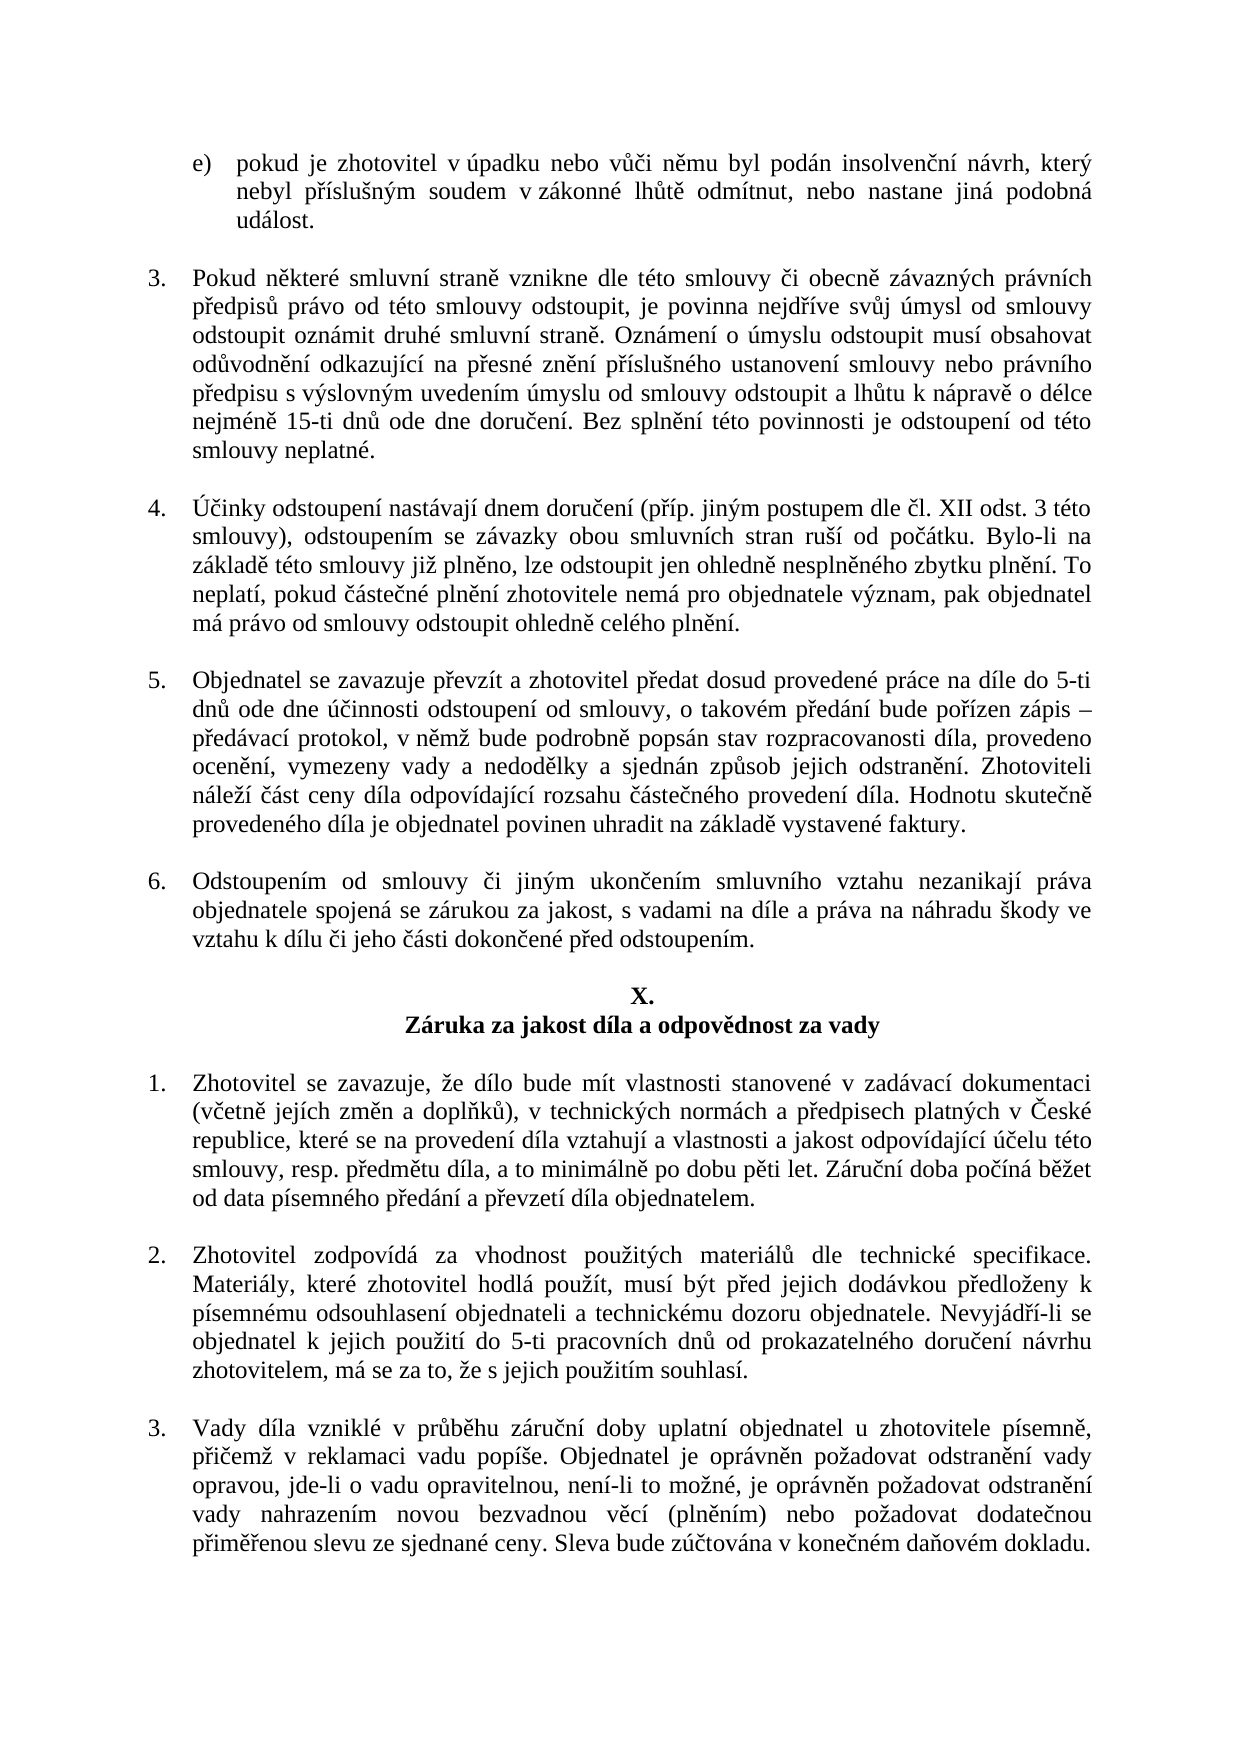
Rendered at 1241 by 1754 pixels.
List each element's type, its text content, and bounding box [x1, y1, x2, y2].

list Pokud některé smluvní straně vznikne dle této smlouvy či obecně závazných právních předpisů právo od této smlouvy odstoupit, je povinna nejdříve svůj úmysl od smlouvy odstoupit oznámit druhé smluvní straně. Oznámení o úmyslu odstoupit musí obsahovat odůvodnění odkazující na přesné znění příslušného ustanovení smlouvy nebo právního předpisu s výslovným uvedením úmyslu od smlouvy odstoupit a lhůtu k nápravě o délce nejméně 15-ti dnů ode dne doručení. Bez splnění této povinnosti je odstoupení od této smlouvy neplatné. [148, 263, 1093, 464]
text X. Záruka za jakost díla a odpovědnost za vady [192, 981, 1093, 1068]
list Vady díla vzniklé v průběhu záruční doby uplatní objednatel u zhotovitele písemně, přičemž v reklamaci vadu popíše. Objednatel je oprávněn požadovat odstranění vady opravou, jde-li o vadu opravitelnou, není-li to možné, je oprávněn požadovat odstranění vady nahrazením novou bezvadnou věcí (plněním) nebo požadovat dodatečnou přiměřenou slevu ze sjednané ceny. Sleva bude zúčtována v konečném daňovém dokladu. [148, 1413, 1093, 1556]
list Účinky odstoupení nastávají dnem doručení (příp. jiným postupem dle čl. XII odst. 3 této smlouvy), odstoupením se závazky obou smluvních stran ruší od počátku. Bylo-li na základě této smlouvy již plněno, lze odstoupit jen ohledně nesplněného zbytku plnění. To neplatí, pokud částečné plnění zhotovitele nemá pro objednatele význam, pak objednatel má právo od smlouvy odstoupit ohledně celého plnění. [148, 493, 1093, 636]
list Zhotovitel se zavazuje, že dílo bude mít vlastnosti stanovené v zadávací dokumentaci (včetně jejích změn a doplňků), v technických normách a předpisech platných v České republice, které se na provedení díla vztahují a vlastnosti a jakost odpovídající účelu této smlouvy, resp. předmětu díla, a to minimálně po dobu pěti let. Záruční doba počíná běžet od data písemného předání a převzetí díla objednatelem. [148, 1068, 1093, 1211]
list pokud je zhotovitel v úpadku nebo vůči němu byl podán insolvenční návrh, který nebyl příslušným soudem v zákonné lhůtě odmítnut, nebo nastane jiná podobná událost. [192, 148, 1093, 234]
list Objednatel se zavazuje převzít a zhotovitel předat dosud provedené práce na díle do 5-ti dnů ode dne účinnosti odstoupení od smlouvy, o takovém předání bude pořízen zápis – předávací protokol, v němž bude podrobně popsán stav rozpracovanosti díla, provedeno ocenění, vymezeny vady a nedodělky a sjednán způsob jejich odstranění. Zhotoviteli náleží část ceny díla odpovídající rozsahu částečného provedení díla. Hodnotu skutečně provedeného díla je objednatel povinen uhradit na základě vystavené faktury. [148, 665, 1093, 838]
list Zhotovitel zodpovídá za vhodnost použitých materiálů dle technické specifikace. Materiály, které zhotovitel hodlá použít, musí být před jejich dodávkou předloženy k písemnému odsouhlasení objednateli a technickému dozoru objednatele. Nevyjádří-li se objednatel k jejich použití do 5-ti pracovních dnů od prokazatelného doručení návrhu zhotovitelem, má se za to, že s jejich použitím souhlasí. [148, 1240, 1093, 1384]
list Odstoupením od smlouvy či jiným ukončením smluvního vztahu nezanikají práva objednatele spojená se zárukou za jakost, s vadami na díle a práva na náhradu škody ve vztahu k dílu či jeho části dokončené před odstoupením. [148, 866, 1093, 953]
